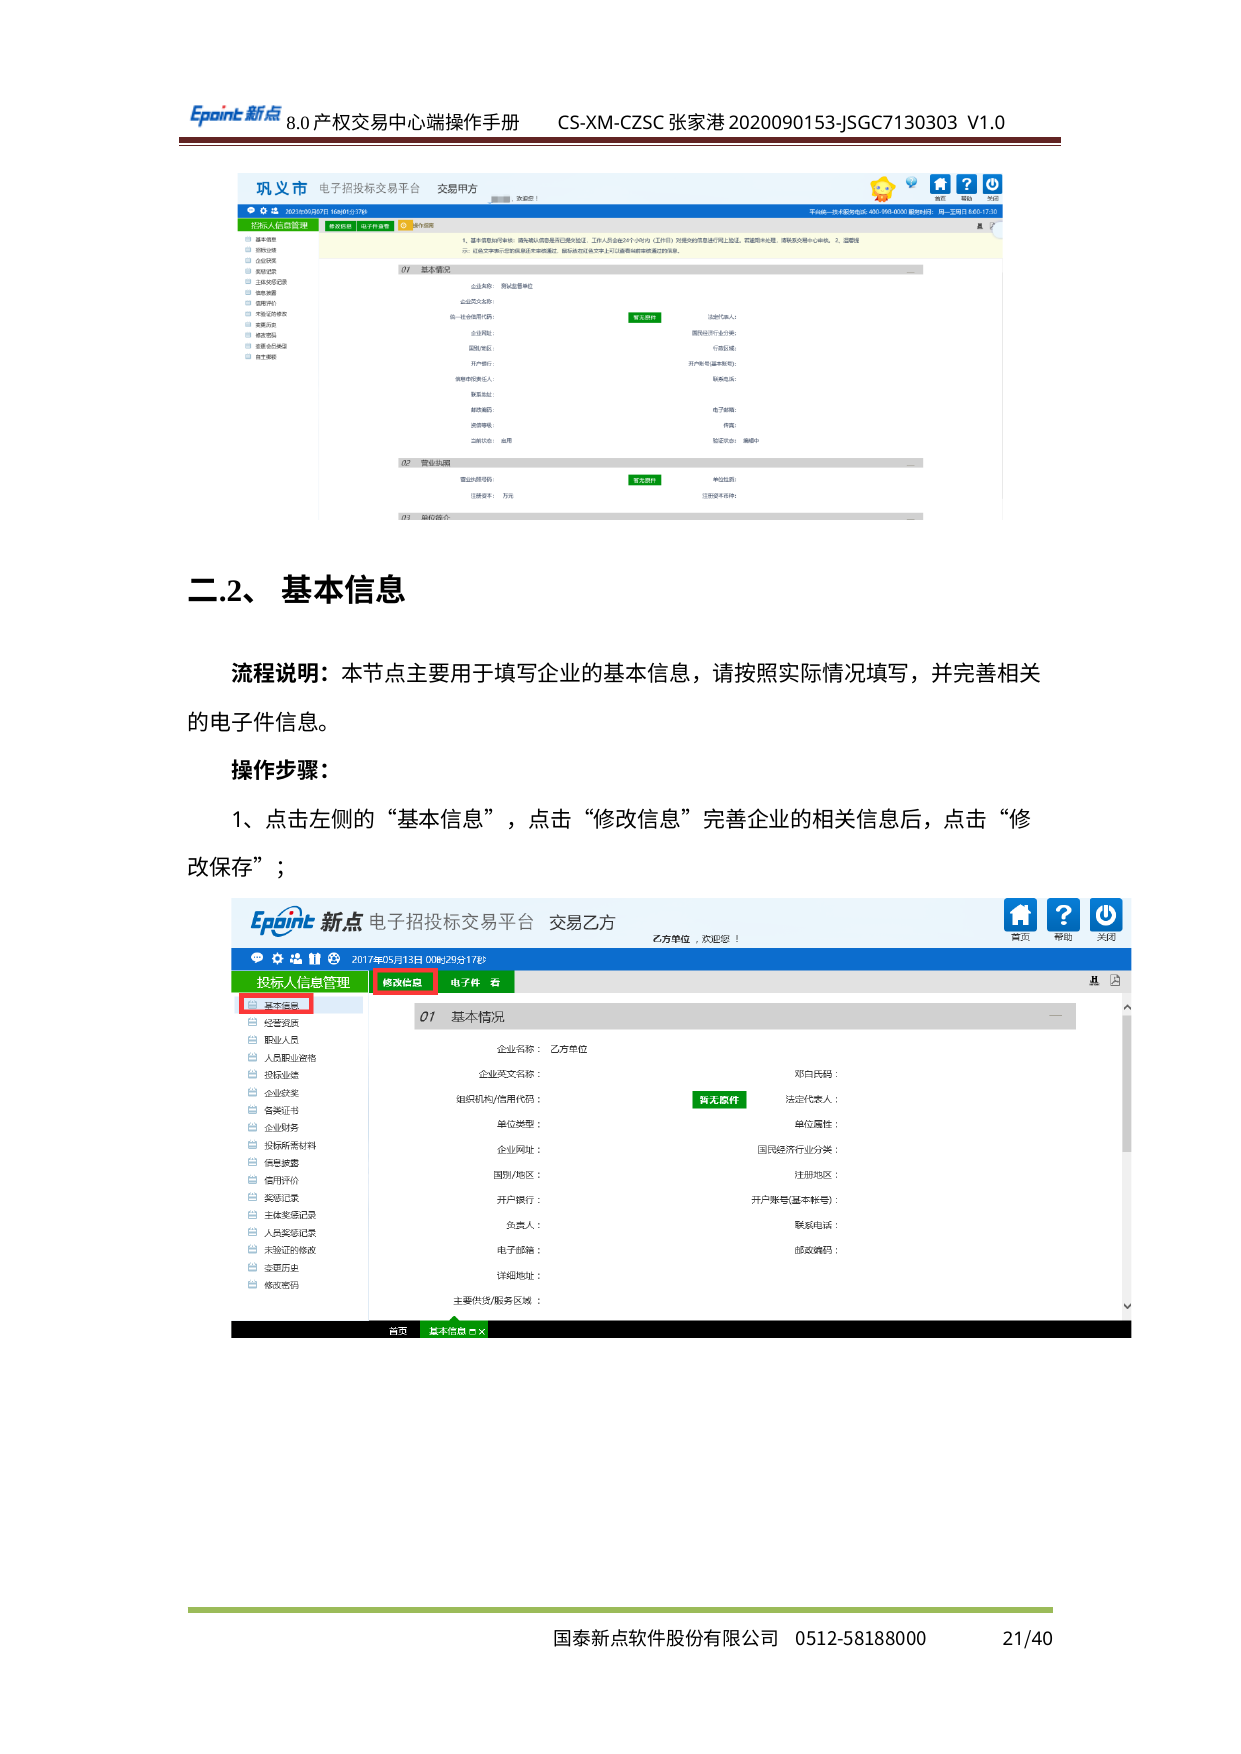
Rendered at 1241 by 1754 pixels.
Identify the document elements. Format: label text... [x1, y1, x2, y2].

text 操作步骤： [187, 753, 1053, 785]
picture [231, 898, 1132, 1338]
picture [237, 173, 1003, 520]
subtitle 基本信息 [187, 556, 1053, 621]
picture [187, 90, 287, 130]
text 流程说明：本节点主要用于填写企业的基本信息，请按照实际情况填写，并完善相关的电子件信息。 [187, 656, 1053, 737]
list 点击左侧的“基本信息”，点击“修改信息”完善企业的相关信息后，点击“修改保存”； [187, 801, 1053, 882]
